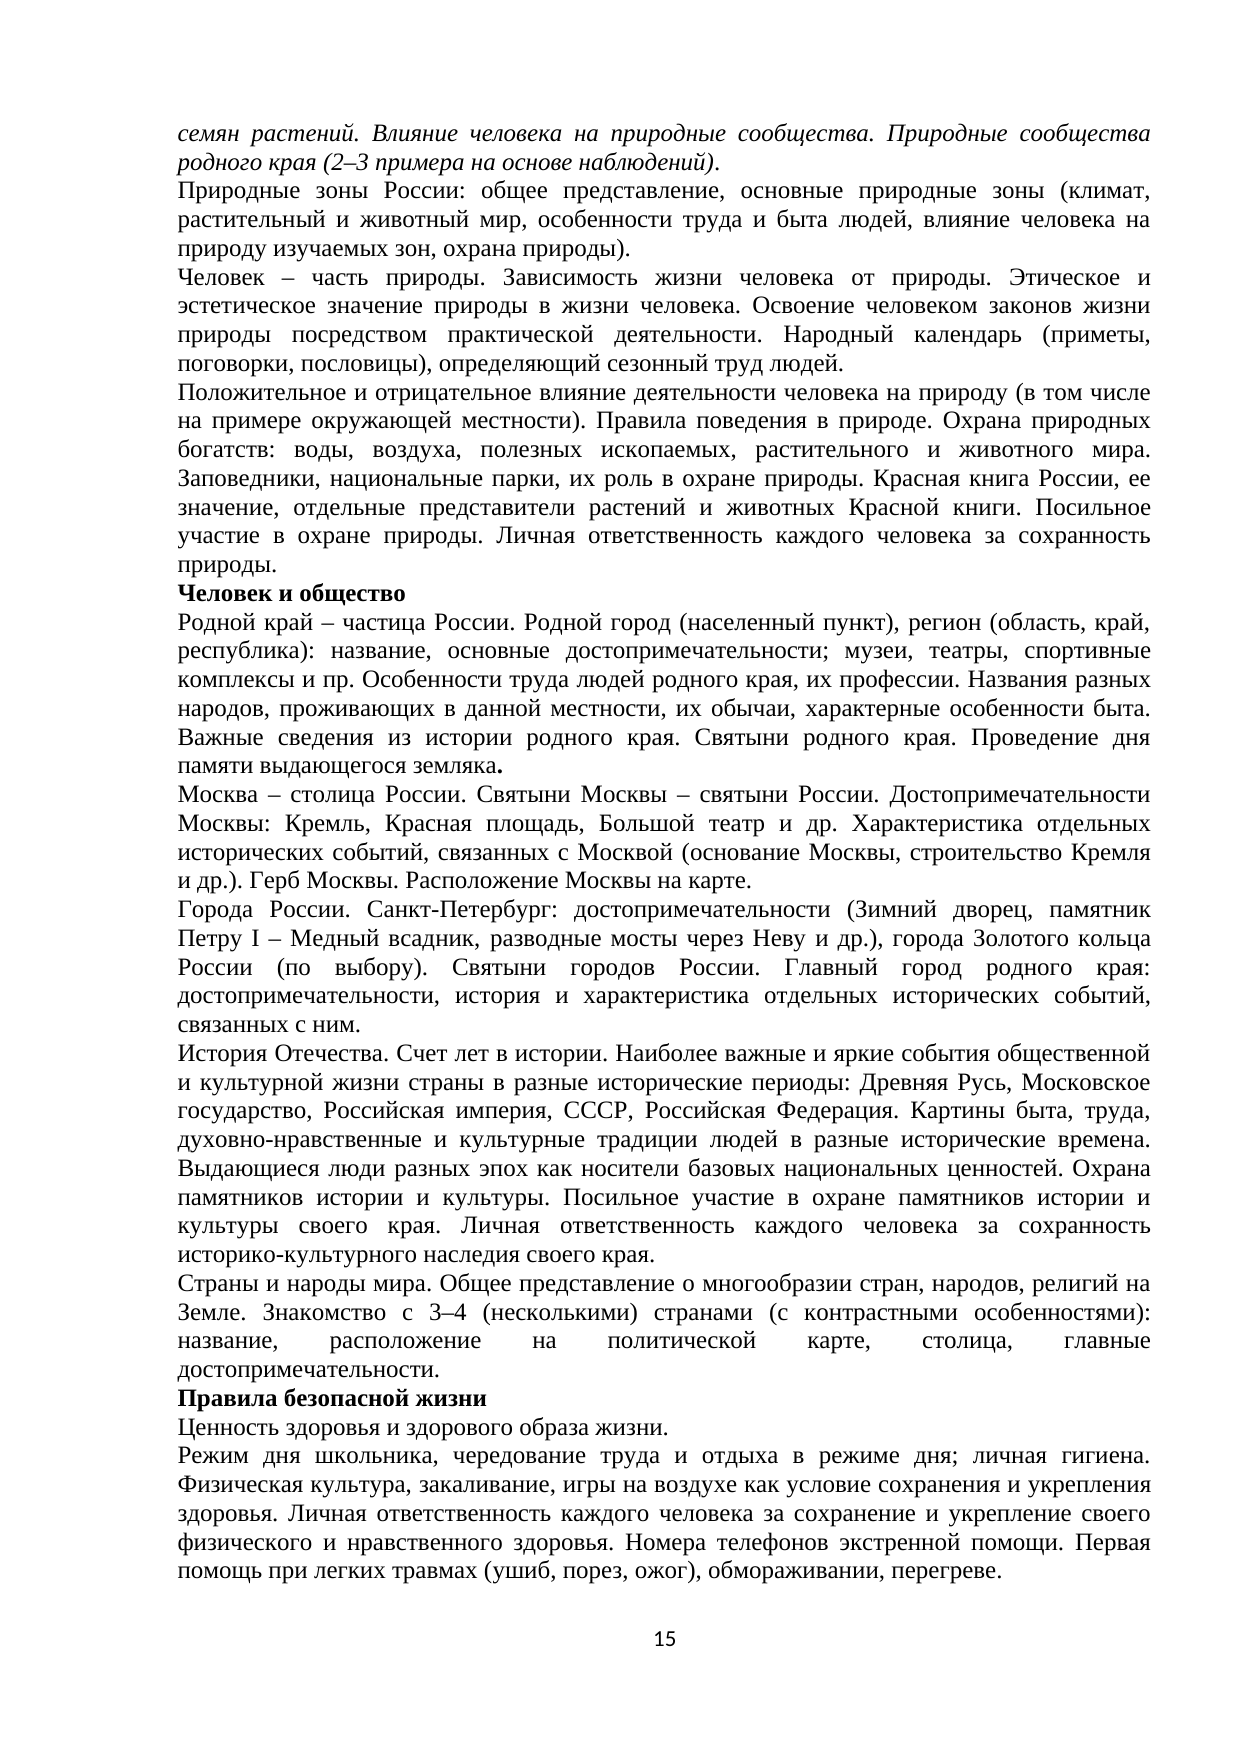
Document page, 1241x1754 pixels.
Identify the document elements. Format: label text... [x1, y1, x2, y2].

text Страны и народы мира. Общее представление о многообразии стран, народов, религий на Земле. Знакомство с 3–4 (несколькими) странами (с контрастными особенностями): название, расположение на политической карте, столица, главные достопримечательности. [177, 1268, 1152, 1383]
text Человек и общество [177, 578, 1152, 607]
text Природные зоны России: общее представление, основные природные зоны (климат, растительный и животный мир, особенности труда и быта людей, влияние человека на природу изучаемых зон, охрана природы). [177, 176, 1152, 262]
text Положительное и отрицательное влияние деятельности человека на природу (в том числе на примере окружающей местности). Правила поведения в природе. Охрана природных богатств: воды, воздуха, полезных ископаемых, растительного и животного мира. Заповедники, национальные парки, их роль в охране природы. Красная книга России, ее значение, отдельные представители растений и животных Красной книги. Посильное участие в охране природы. Личная ответственность каждого человека за сохранность природы. [177, 377, 1152, 578]
text Правила безопасной жизни [177, 1383, 1152, 1412]
text История Отечества. Счет лет в истории. Наиболее важные и яркие события общественной и культурной жизни страны в разные исторические периоды: Древняя Русь, Московское государство, Российская империя, СССР, Российская Федерация. Картины быта, труда, духовно-нравственные и культурные традиции людей в разные исторические времена. Выдающиеся люди разных эпох как носители базовых национальных ценностей. Охрана памятников истории и культуры. Посильное участие в охране памятников истории и культуры своего края. Личная ответственность каждого человека за сохранность историко-культурного наследия своего края. [177, 1038, 1152, 1268]
text Ценность здоровья и здорового образа жизни. [177, 1412, 1152, 1441]
text Режим дня школьника, чередование труда и отдыха в режиме дня; личная гигиена. Физическая культура, закаливание, игры на воздухе как условие сохранения и укрепления здоровья. Личная ответственность каждого человека за сохранение и укрепление своего физического и нравственного здоровья. Номера телефонов экстренной помощи. Первая помощь при легких травмах (ушиб, порез, ожог), обмораживании, перегреве. [177, 1441, 1152, 1584]
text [177, 118, 1152, 176]
text Города России. Санкт-Петербург: достопримечательности (Зимний дворец, памятник Петру I – Медный всадник, разводные мосты через Неву и др.), города Золотого кольца России (по выбору). Святыни городов России. Главный город родного края: достопримечательности, история и характеристика отдельных исторических событий, связанных с ним. [177, 894, 1152, 1038]
text Москва – столица России. Святыни Москвы – святыни России. Достопримечательности Москвы: Кремль, Красная площадь, Большой театр и др. Характеристика отдельных исторических событий, связанных с Москвой (основание Москвы, строительство Кремля и др.). Герб Москвы. Расположение Москвы на карте. [177, 779, 1152, 894]
text Родной край – частица России. Родной город (населенный пункт), регион (область, край, республика): название, основные достопримечательности; музеи, театры, спортивные комплексы и пр. Особенности труда людей родного края, их профессии. Названия разных народов, проживающих в данной местности, их обычаи, характерные особенности быта. Важные сведения из истории родного края. Святыни родного края. Проведение дня памяти выдающегося земляка. [177, 607, 1152, 779]
text Человек – часть природы. Зависимость жизни человека от природы. Этическое и эстетическое значение природы в жизни человека. Освоение человеком законов жизни природы посредством практической деятельности. Народный календарь (приметы, поговорки, пословицы), определяющий сезонный труд людей. [177, 262, 1152, 377]
